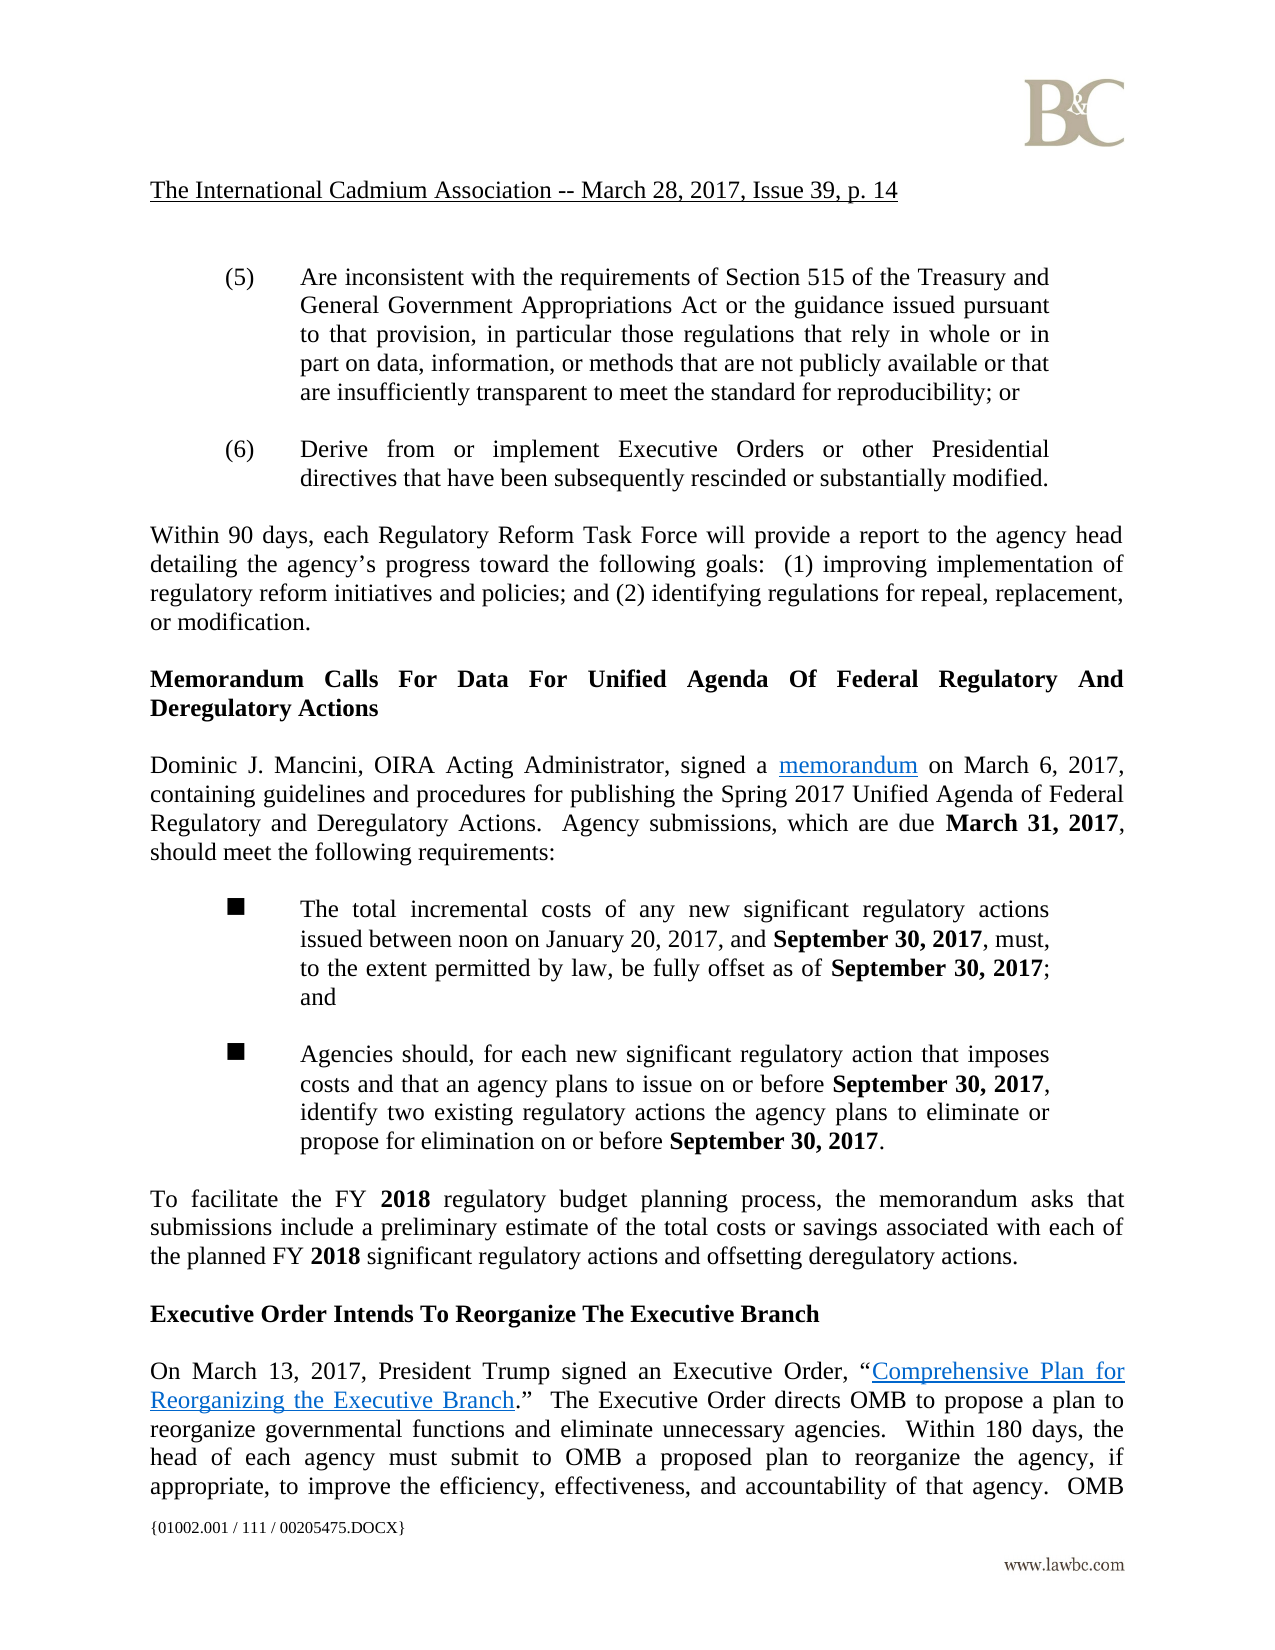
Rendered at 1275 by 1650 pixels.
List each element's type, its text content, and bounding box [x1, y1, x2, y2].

text Memorandum Calls For Data For Unified Agenda Of Federal Regulatory And Deregulatory Actions [150, 664, 1125, 722]
picture [1023, 75, 1125, 147]
text (5) Are inconsistent with the requirements of Section 515 of the Treasury and General Government Appropriations Act or the guidance issued pursuant to that provision, in particular those regulations that rely in whole or in part on data, information, or methods that are not publicly available or that are insufficiently transparent to meet the standard for reproducibility; or [225, 262, 1050, 406]
text Dominic J. Mancini, OIRA Acting Administrator, signed a memorandum on March 6, 2017, containing guidelines and procedures for publishing the Spring 2017 Unified Agenda of Federal Regulatory and Deregulatory Actions. Agency submissions, which are due March 31, 2017, should meet the following requirements: [150, 751, 1125, 866]
text (6) Derive from or implement Executive Orders or other Presidential directives that have been subsequently rescinded or substantially modified. [225, 434, 1050, 492]
list Agencies should, for each new significant regulatory action that imposes costs and that an agency plans to issue on or before September 30, 2017, identify two existing regulatory actions the agency plans to eliminate or propose for elimination on or before September 30, 2017. [225, 1039, 1050, 1155]
text To facilitate the FY 2018 regulatory budget planning process, the memorandum asks that submissions include a preliminary estimate of the total costs or savings associated with each of the planned FY 2018 significant regulatory actions and offsetting deregulatory actions. [150, 1184, 1125, 1270]
text Within 90 days, each Regulatory Reform Task Force will provide a report to the agency head detailing the agency’s progress toward the following goals: (1) improving implementation of regulatory reform initiatives and policies; and (2) identifying regulations for repeal, replacement, or modification. [150, 521, 1125, 636]
text Executive Order Intends To Reorganize The Executive Branch [150, 1299, 1125, 1327]
list The total incremental costs of any new significant regulatory actions issued between noon on January 20, 2017, and September 30, 2017, must, to the extent permitted by law, be fully offset as of September 30, 2017; and [225, 894, 1050, 1010]
picture [1000, 1555, 1125, 1575]
